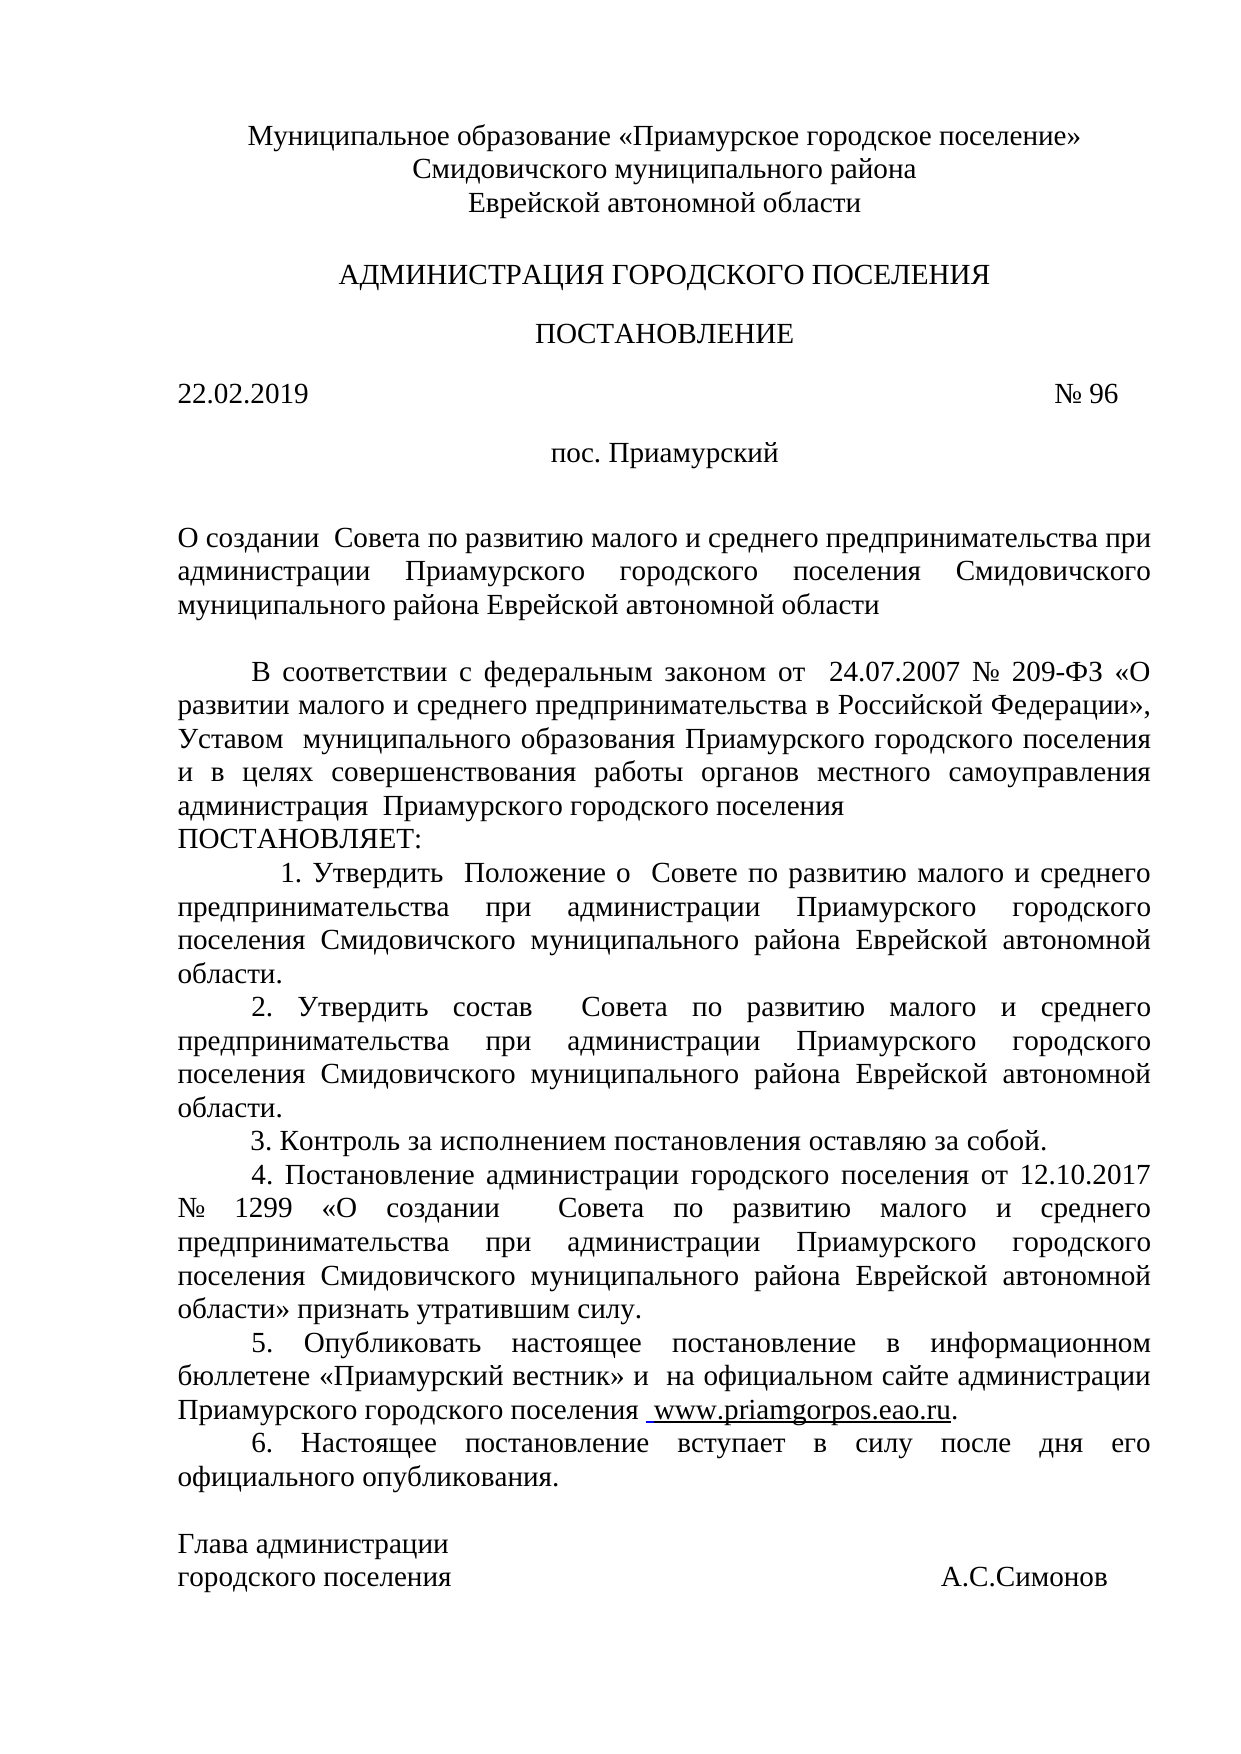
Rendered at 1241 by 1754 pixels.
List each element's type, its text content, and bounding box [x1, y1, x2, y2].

text Смидовичского муниципального района [177, 152, 1152, 185]
text Еврейской автономной области [177, 185, 1152, 219]
text 4. Постановление администрации городского поселения от 12.10.2017 № 1299 «О создании Совета по развитию малого и среднего предпринимательства при администрации Приамурского городского поселения Смидовичского муниципального района Еврейской автономной области» признать утратившим силу. [177, 1157, 1152, 1325]
text ПОСТАНОВЛЕНИЕ [177, 317, 1152, 350]
text городского поселения А.С.Симонов [177, 1559, 1152, 1593]
text пос. Приамурский [177, 435, 1152, 469]
text О создании Совета по развитию малого и среднего предпринимательства при администрации Приамурского городского поселения Смидовичского муниципального района Еврейской автономной области [177, 520, 1152, 620]
text 22.02.2019 № 96 [177, 376, 1152, 409]
text Муниципальное образование «Приамурское городское поселение» [177, 118, 1152, 152]
text 1. Утвердить Положение о Совете по развитию малого и среднего предпринимательства при администрации Приамурского городского поселения Смидовичского муниципального района Еврейской автономной области. [177, 855, 1152, 989]
text ПОСТАНОВЛЯЕТ: [177, 822, 1152, 855]
text В соответствии с федеральным законом от 24.07.2007 № 209-ФЗ «О развитии малого и среднего предпринимательства в Российской Федерации», Уставом муниципального образования Приамурского городского поселения и в целях совершенствования работы органов местного самоуправления администрация Приамурского городского поселения [177, 654, 1152, 822]
text Глава администрации [177, 1526, 1152, 1559]
text 2. Утвердить состав Совета по развитию малого и среднего предпринимательства при администрации Приамурского городского поселения Смидовичского муниципального района Еврейской автономной области. [177, 989, 1152, 1123]
text 6. Настоящее постановление вступает в силу после дня его официального опубликования. [177, 1425, 1152, 1492]
text 3. Контроль за исполнением постановления оставляю за собой. [177, 1123, 1152, 1157]
text 5. Опубликовать настоящее постановление в информационном бюллетене «Приамурский вестник» и на официальном сайте администрации Приамурского городского поселения www.priamgorpos.eao.ru. [177, 1325, 1152, 1425]
text АДМИНИСТРАЦИЯ ГОРОДСКОГО ПОСЕЛЕНИЯ [177, 257, 1152, 291]
